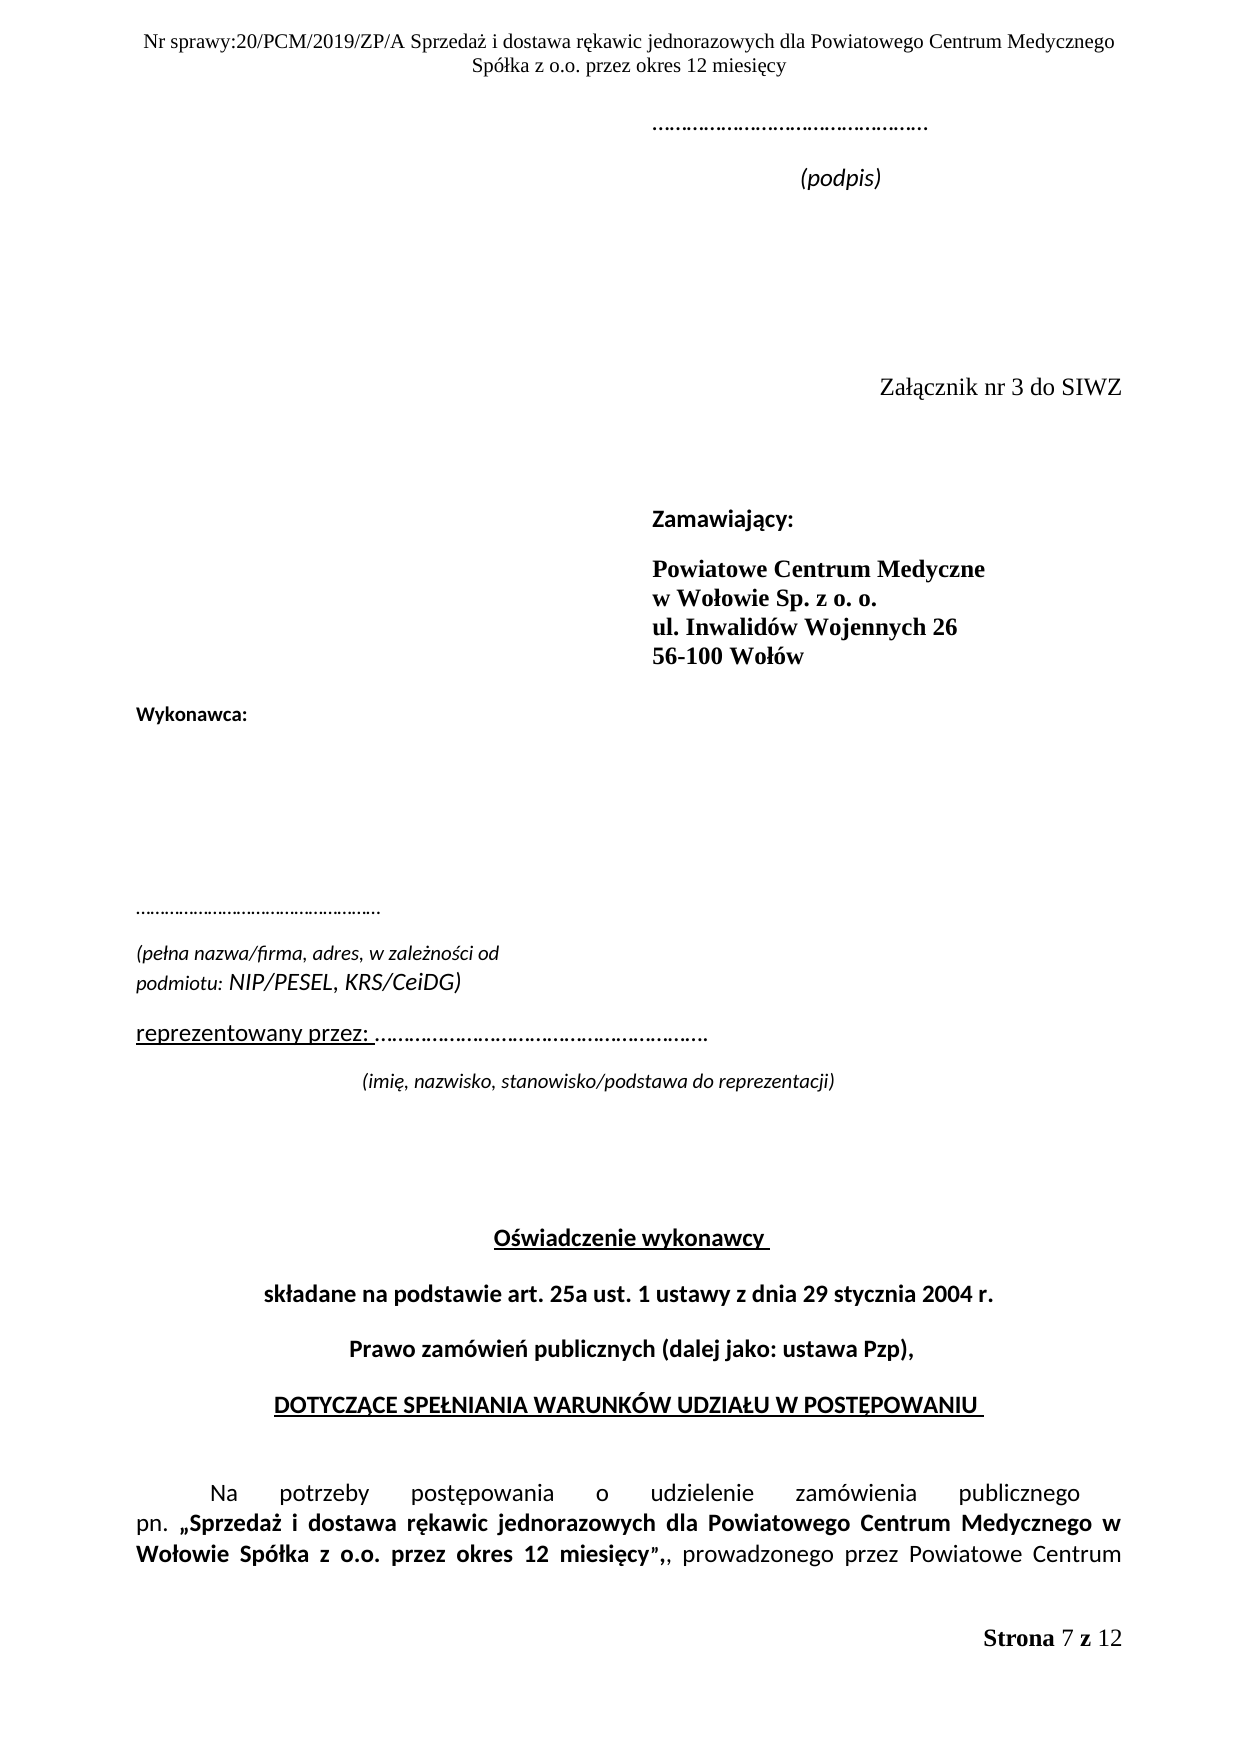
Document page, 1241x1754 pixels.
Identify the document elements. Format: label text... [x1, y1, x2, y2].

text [136, 1477, 1122, 1569]
text składane na podstawie art. 25a ust. 1 ustawy z dnia 29 stycznia 2004 r. [136, 1278, 1122, 1308]
text Załącznik nr 3 do SIWZ [136, 372, 1122, 400]
text ul. Inwalidów Wojennych 26 [652, 612, 1122, 641]
text (podpis) [726, 162, 1122, 192]
text DOTYCZĄCE SPEŁNIANIA WARUNKÓW UDZIAŁU W POSTĘPOWANIU [136, 1389, 1122, 1452]
text (pełna nazwa/firma, adres, w zależności od podmiotu: NIP/PESEL, KRS/CeiDG) [136, 940, 502, 996]
text reprezentowany przez: …………………………………………………. [136, 1017, 1122, 1048]
text Powiatowe Centrum Medyczne w Wołowie Sp. z o. o. [652, 554, 1122, 612]
text Zamawiający: [652, 503, 1122, 534]
text 56-100 Wołów [652, 641, 1122, 669]
text Wykonawca: [136, 701, 1122, 726]
text (imię, nazwisko, stanowisko/podstawa do reprezentacji) [283, 1068, 1125, 1094]
text Oświadczenie wykonawcy [136, 1222, 1122, 1252]
text …………………………………………… [136, 894, 502, 919]
text ………………………………………… [136, 106, 1122, 136]
text Prawo zamówień publicznych (dalej jako: ustawa Pzp), [136, 1333, 1122, 1364]
